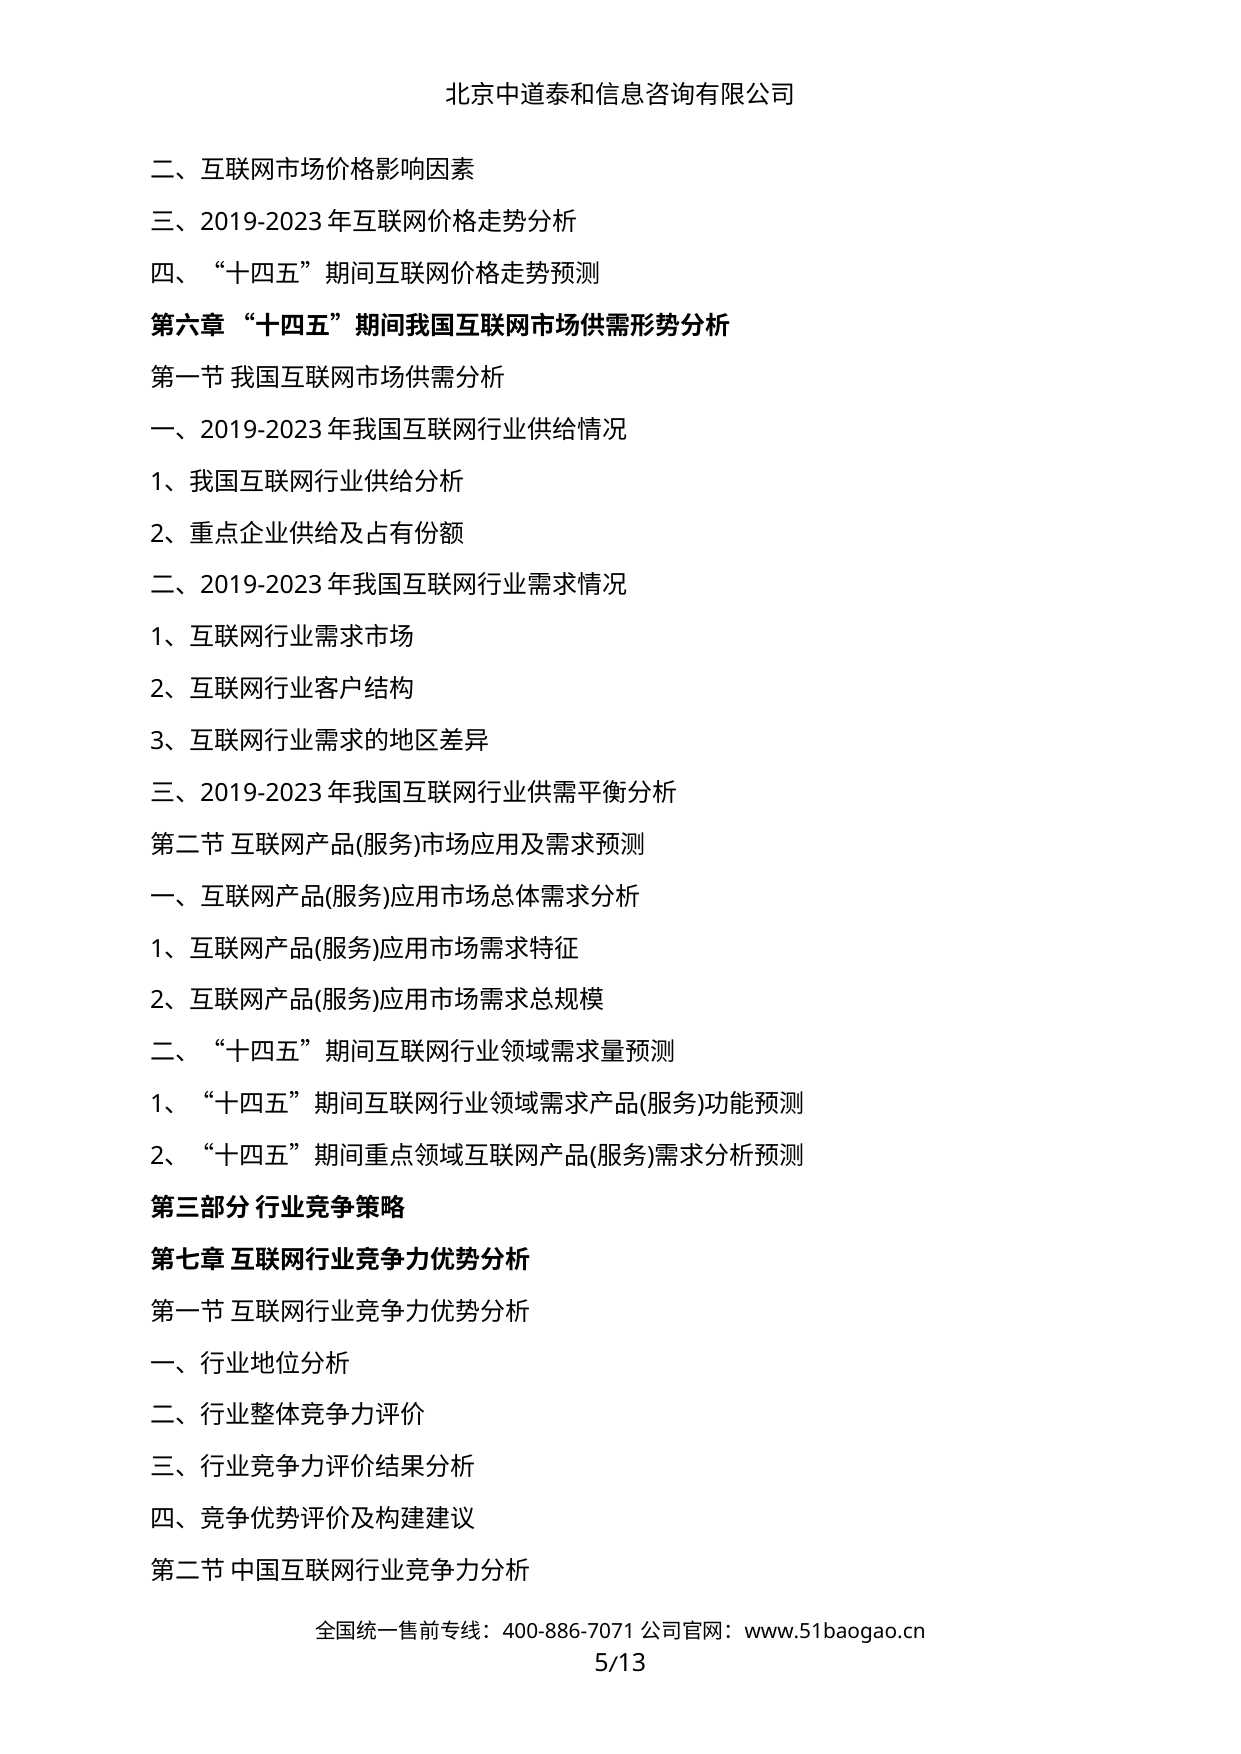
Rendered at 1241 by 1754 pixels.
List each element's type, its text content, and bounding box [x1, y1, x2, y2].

text 二、互联网市场价格影响因素 [150, 150, 1090, 186]
text 第二节 中国互联网行业竞争力分析 [150, 1551, 1090, 1587]
text 3、互联网行业需求的地区差异 [150, 721, 1090, 757]
text 第二节 互联网产品(服务)市场应用及需求预测 [150, 824, 1090, 861]
text 第一节 互联网行业竞争力优势分析 [150, 1291, 1090, 1327]
text 四、竞争优势评价及构建建议 [150, 1499, 1090, 1535]
text 2、互联网产品(服务)应用市场需求总规模 [150, 980, 1090, 1016]
text 2、“十四五”期间重点领域互联网产品(服务)需求分析预测 [150, 1136, 1090, 1172]
text 四、“十四五”期间互联网价格走势预测 [150, 254, 1090, 290]
text 一、2019-2023年我国互联网行业供给情况 [150, 409, 1090, 446]
text 2、重点企业供给及占有份额 [150, 513, 1090, 549]
text 1、我国互联网行业供给分析 [150, 461, 1090, 497]
text 第六章 “十四五”期间我国互联网市场供需形势分析 [150, 306, 1090, 342]
text 二、“十四五”期间互联网行业领域需求量预测 [150, 1032, 1090, 1068]
text 第三部分 行业竞争策略 [150, 1187, 1090, 1224]
text 1、互联网产品(服务)应用市场需求特征 [150, 928, 1090, 964]
text 1、“十四五”期间互联网行业领域需求产品(服务)功能预测 [150, 1084, 1090, 1120]
text 1、互联网行业需求市场 [150, 617, 1090, 653]
text 三、行业竞争力评价结果分析 [150, 1447, 1090, 1483]
text 一、互联网产品(服务)应用市场总体需求分析 [150, 876, 1090, 912]
text 二、行业整体竞争力评价 [150, 1395, 1090, 1431]
text 第一节 我国互联网市场供需分析 [150, 357, 1090, 394]
text 二、2019-2023年我国互联网行业需求情况 [150, 565, 1090, 601]
text 三、2019-2023年互联网价格走势分析 [150, 202, 1090, 238]
text 三、2019-2023年我国互联网行业供需平衡分析 [150, 772, 1090, 809]
text 一、行业地位分析 [150, 1343, 1090, 1379]
text 第七章 互联网行业竞争力优势分析 [150, 1239, 1090, 1276]
text 2、互联网行业客户结构 [150, 669, 1090, 705]
